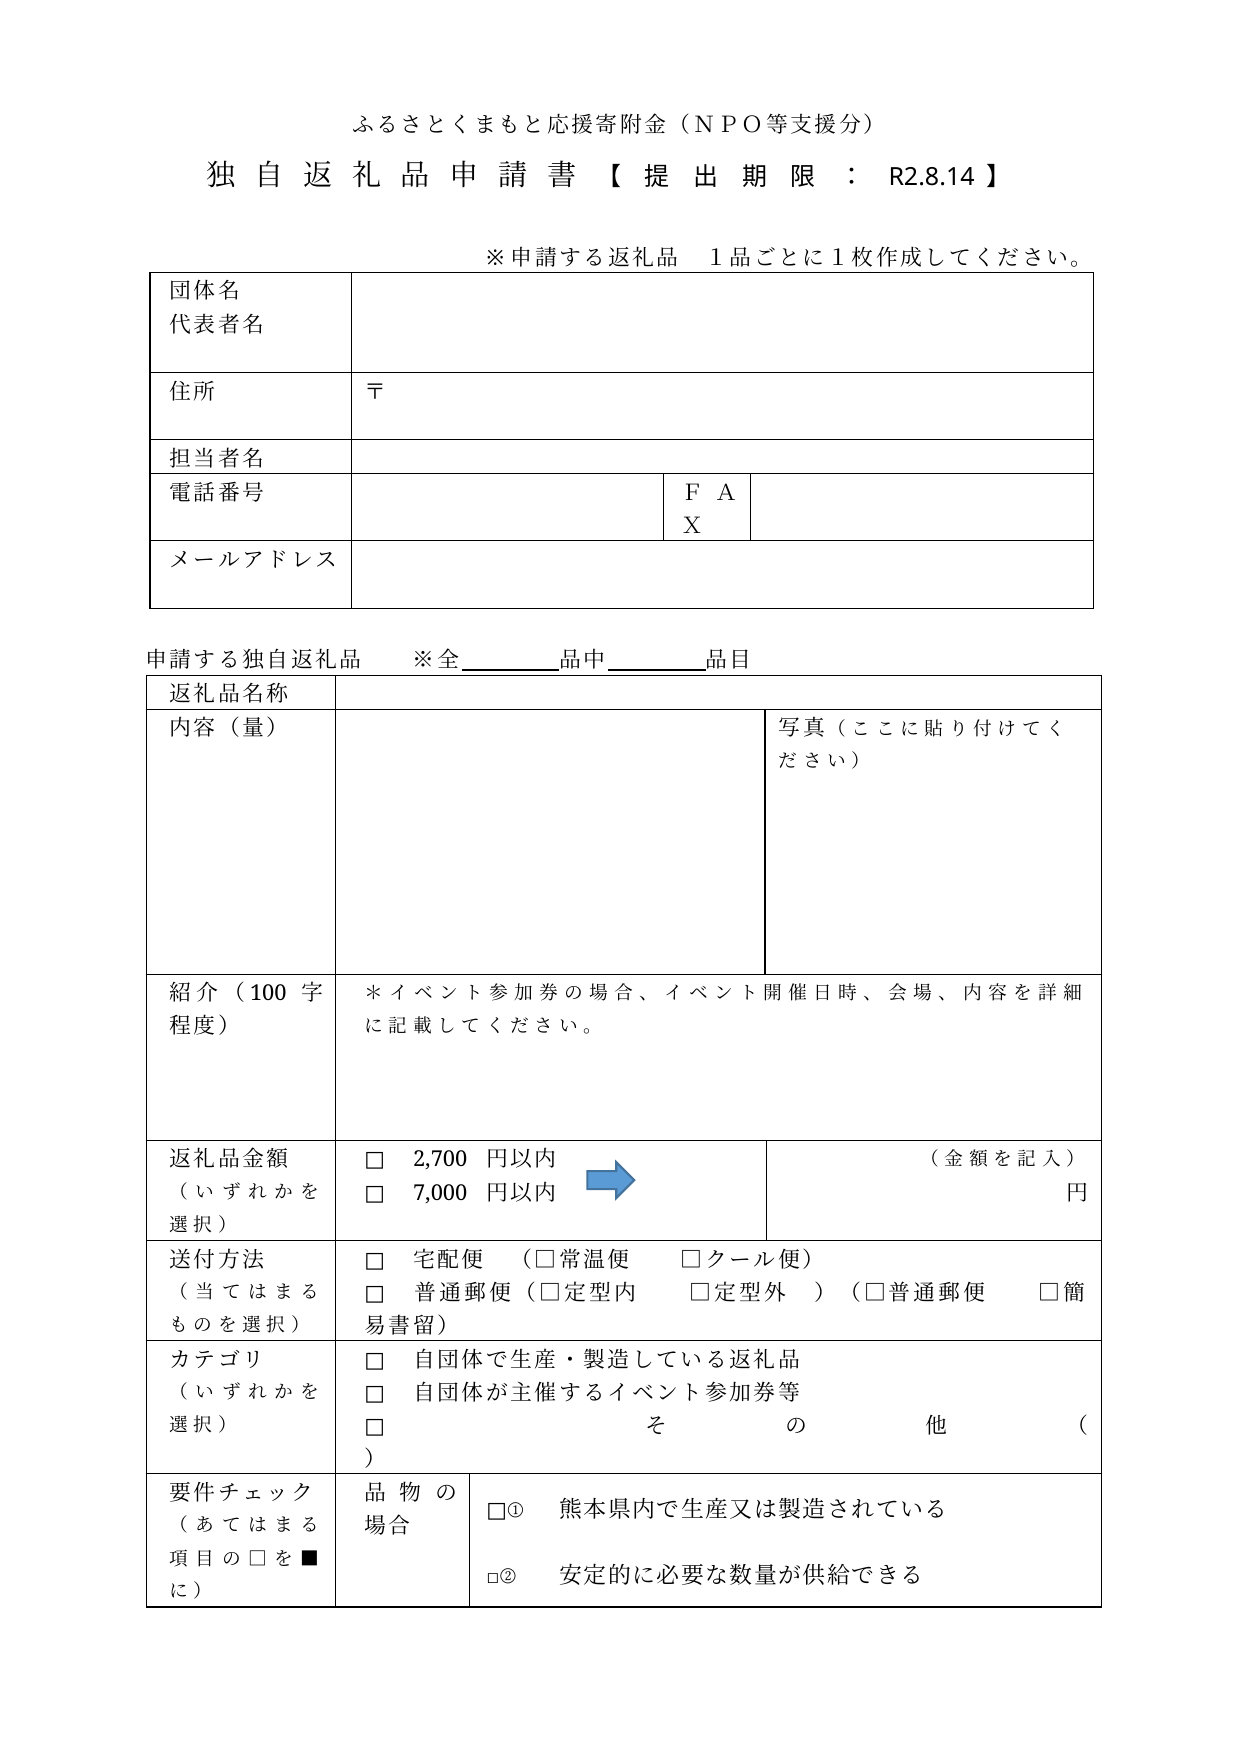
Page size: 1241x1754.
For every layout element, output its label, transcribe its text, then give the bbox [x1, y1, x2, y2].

text ふるさとくまもと応援寄附金（ＮＰＯ等支援分） [145, 107, 1095, 140]
table_cell □ 宅配便 （□常温便 □クール便） □ 普通郵便（□定型内 □定型外 ）（□普通郵便 □簡易書留） [336, 1241, 1101, 1340]
table_cell [751, 474, 1093, 540]
table_cell 写真（ここに貼り付けてください） [766, 710, 1101, 974]
table_cell 送付方法 （当てはまるものを選択） [147, 1241, 335, 1340]
table_cell 住所 [151, 373, 351, 439]
table_header 団体名 代表者名 [151, 273, 351, 372]
table_cell [352, 440, 1093, 473]
table_cell 返礼品金額 （いずれかを選択） [147, 1141, 335, 1240]
table_cell ＊イベント参加券の場合、イベント開催日時、会場、内容を詳細に記載してください。 [336, 975, 1101, 1140]
table_header [352, 273, 1093, 372]
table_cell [147, 1474, 335, 1606]
table_cell □ 2,700円以内 □ 7,000円以内 [336, 1141, 766, 1240]
table_cell [352, 541, 1093, 607]
table_header [336, 676, 1101, 708]
table_cell （金額を記入） 円 [767, 1141, 1101, 1240]
text ※申請する返礼品 １品ごとに１枚作成してください。 [145, 239, 1095, 272]
table_cell 電話番号 [151, 474, 351, 540]
table_header 返礼品名称 [147, 676, 335, 708]
table_cell 紹介（100字程度） [147, 975, 335, 1140]
table_cell [336, 710, 764, 974]
table_cell 内容（量） [147, 710, 335, 974]
table_cell ＦＡＸ [664, 474, 750, 540]
table_cell カテゴリ （いずれかを選択） [147, 1341, 335, 1473]
table_cell 担当者名 [151, 440, 351, 473]
text 申請する独自返礼品 ※全 品中 品目 [145, 641, 1095, 674]
table_cell 〒 [352, 373, 1093, 439]
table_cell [470, 1474, 1101, 1606]
table_cell □ 自団体で生産・製造している返礼品 □ 自団体が主催するイベント参加券等 □ その他（ ） [336, 1341, 1101, 1473]
table_cell [352, 474, 663, 540]
text 独自返礼品申請書【提出期限：R2.8.14】 [145, 140, 1095, 206]
table_cell 品物の場合 [336, 1474, 469, 1606]
table_cell メールアドレス [151, 541, 351, 607]
